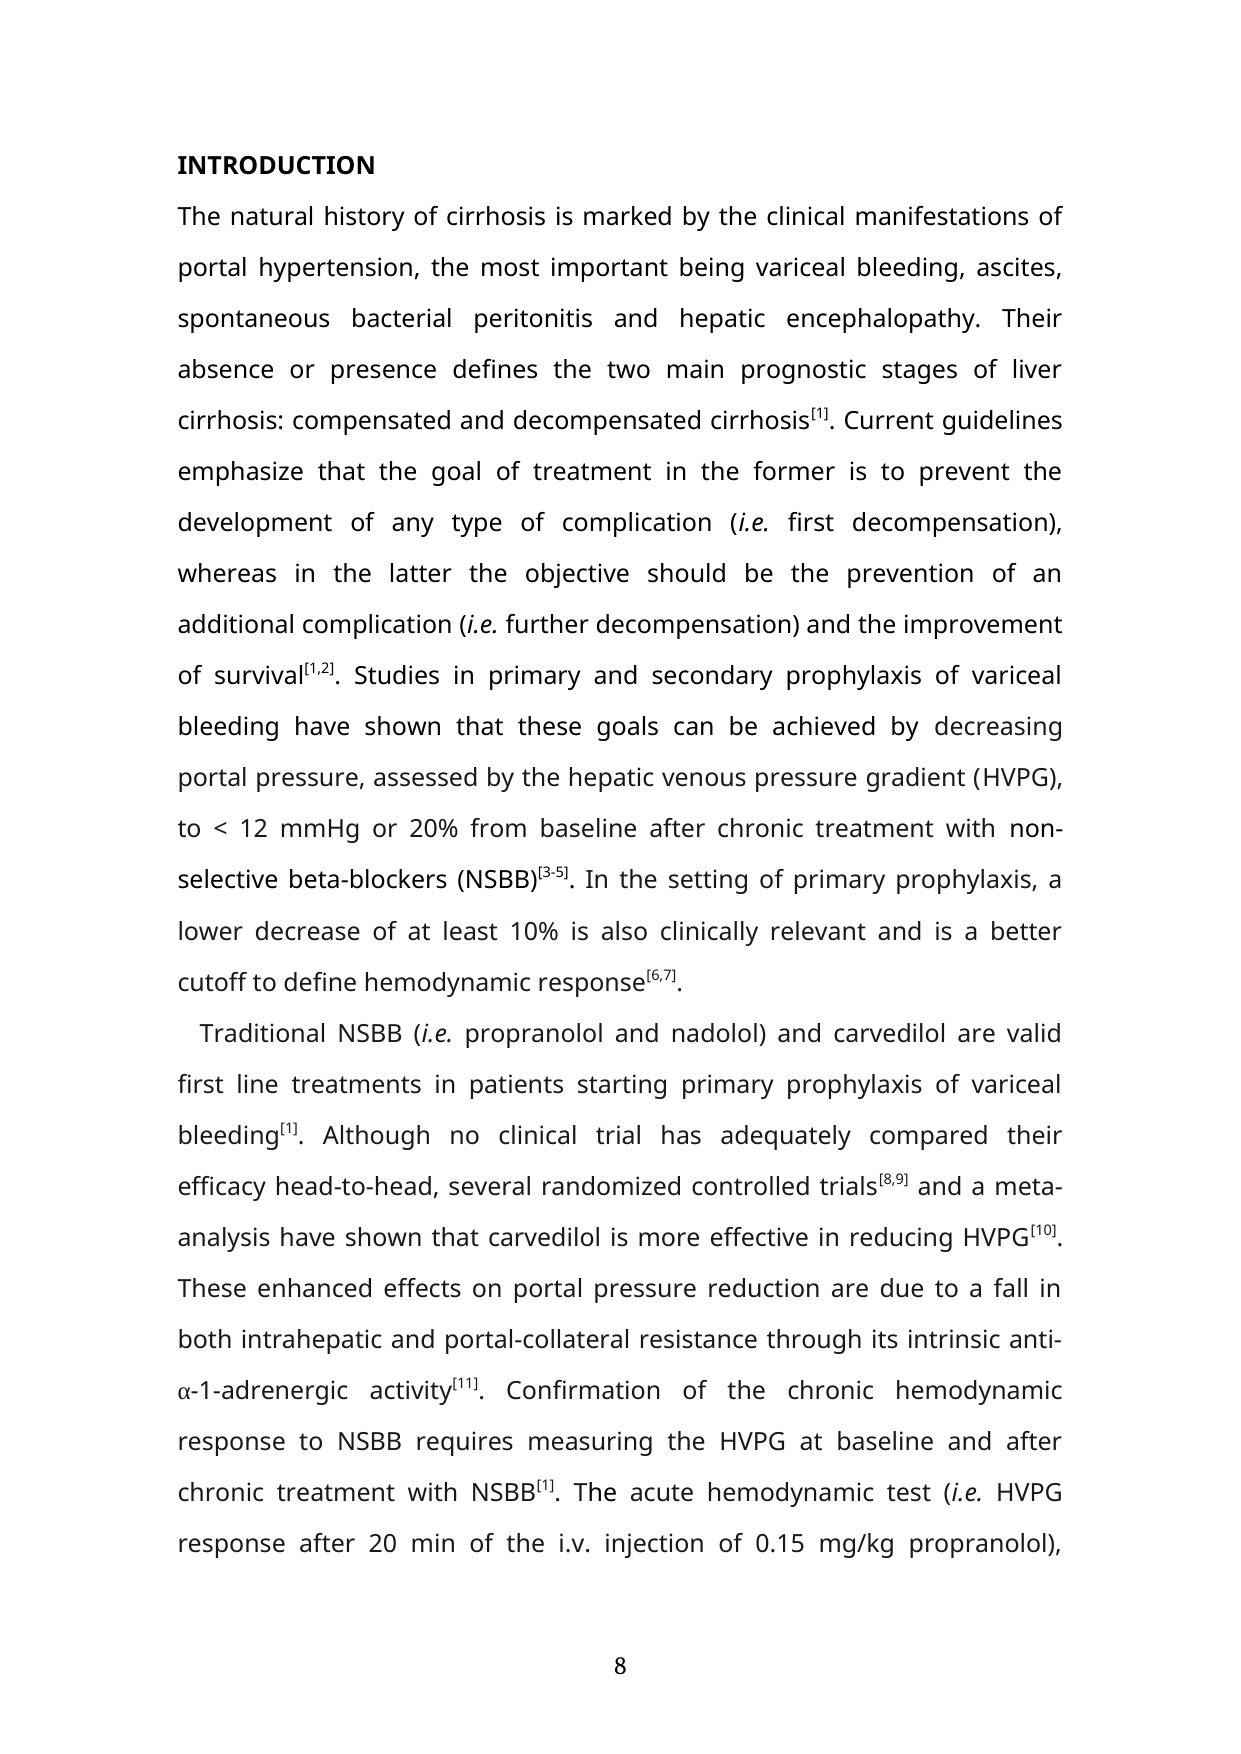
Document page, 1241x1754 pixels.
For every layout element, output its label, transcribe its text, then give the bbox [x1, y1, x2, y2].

text INTRODUCTION [177, 148, 1063, 182]
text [177, 1015, 1063, 1560]
text The natural history of cirrhosis is marked by the clinical manifestations of portal hypertension, the most important being variceal bleeding, ascites, spontaneous bacterial peritonitis and hepatic encephalopathy. Their absence or presence defines the two main prognostic stages of liver cirrhosis: compensated and decompensated cirrhosis[1]. Current guidelines emphasize that the goal of treatment in the former is to prevent the development of any type of complication (i.e. first decompensation), whereas in the latter the objective should be the prevention of an additional complication (i.e. further decompensation) and the improvement of survival[1,2]. Studies in primary and secondary prophylaxis of variceal bleeding have shown that these goals can be achieved by decreasing portal pressure, assessed by the hepatic venous pressure gradient (HVPG), to < 12 mmHg or 20% from baseline after chronic treatment with non-selective beta-blockers (NSBB)[3-5]. In the setting of primary prophylaxis, a lower decrease of at least 10% is also clinically relevant and is a better cutoff to define hemodynamic response[6,7]. [177, 199, 1063, 998]
